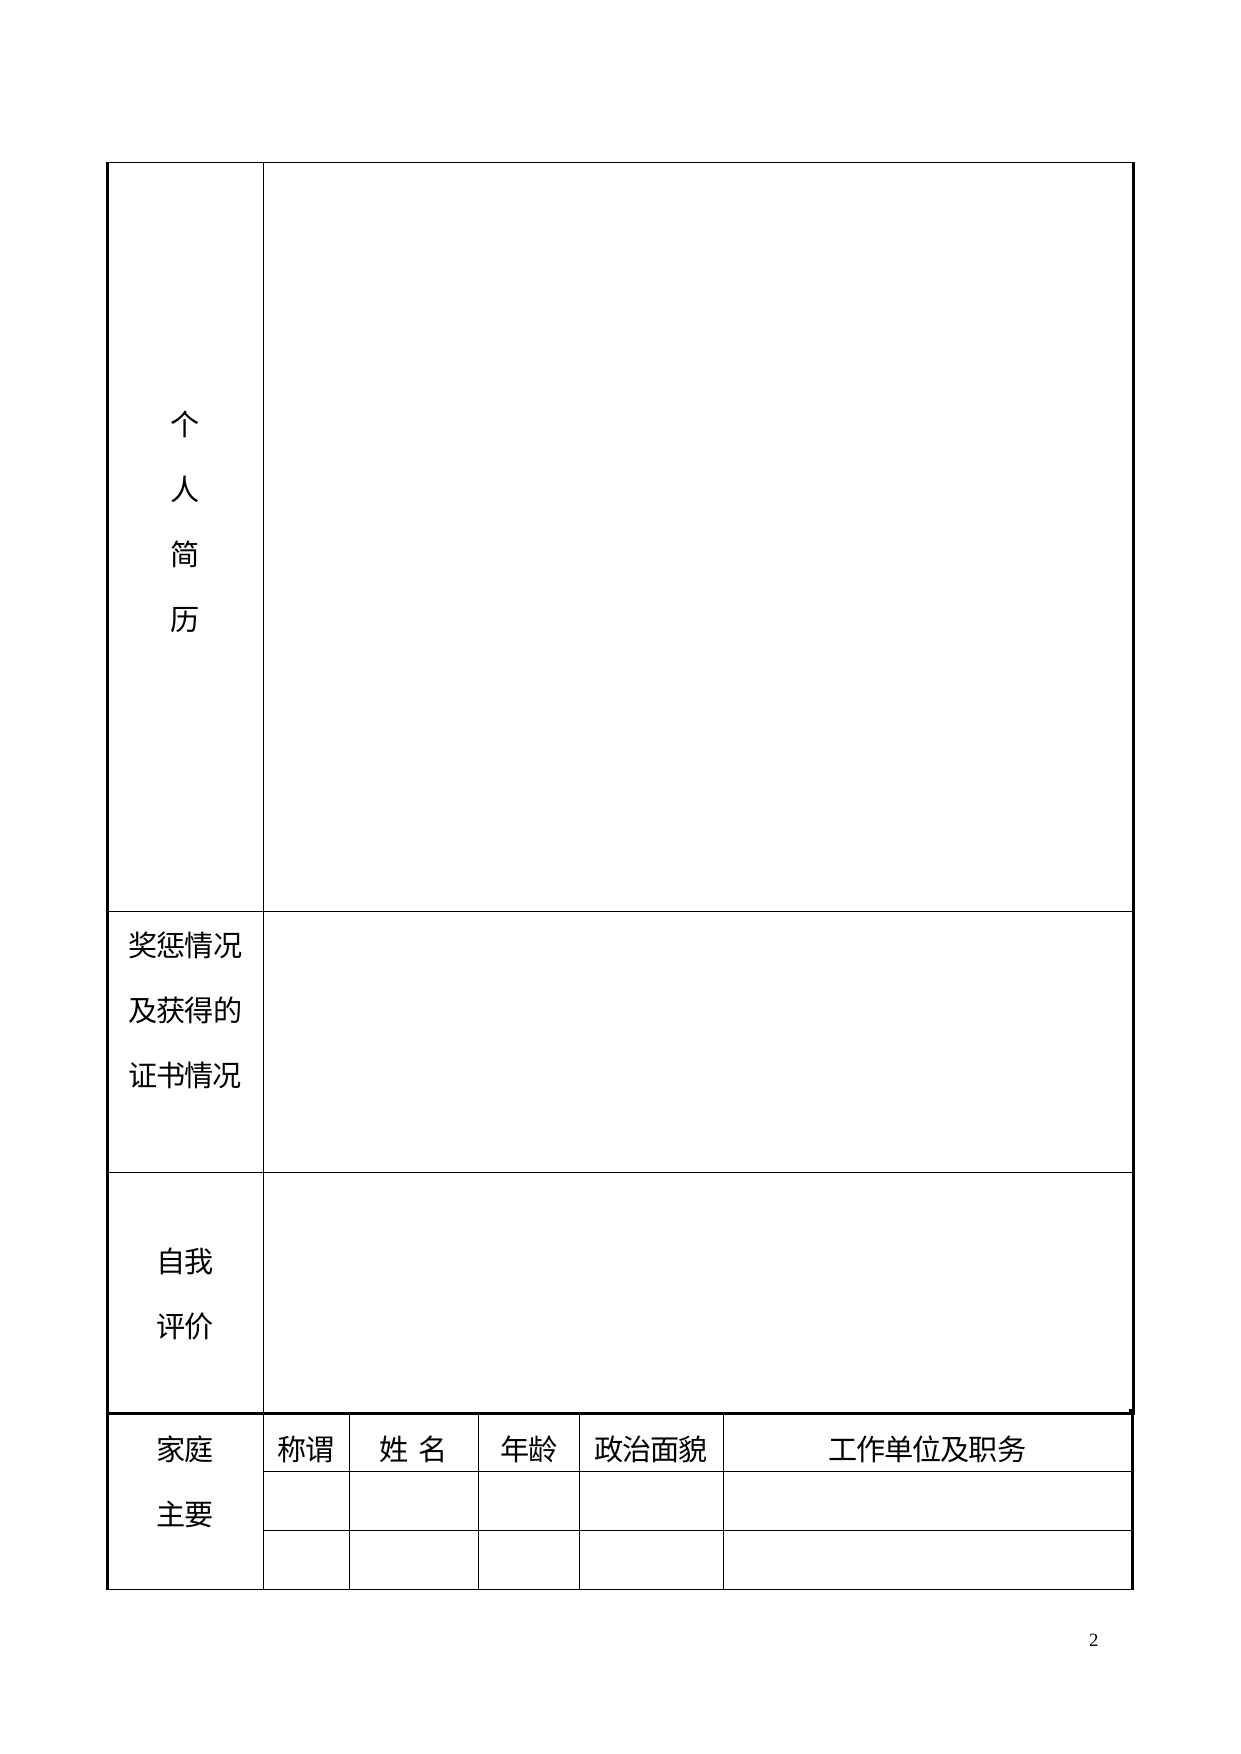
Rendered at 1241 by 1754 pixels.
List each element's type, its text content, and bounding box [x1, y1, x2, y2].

table_cell [350, 1472, 478, 1530]
table_cell [479, 1531, 579, 1589]
table_cell 年龄 [479, 1415, 579, 1471]
table_cell 自我 评价 [109, 1173, 263, 1412]
table_cell [724, 1531, 1131, 1589]
table_cell [479, 1472, 579, 1530]
table_cell [264, 1173, 1132, 1412]
table_cell [724, 1472, 1131, 1530]
table_cell [580, 1531, 723, 1589]
table_cell [580, 1472, 723, 1530]
table_cell 个 人 简 历 [109, 163, 263, 911]
table_cell 工作单位及职务 [724, 1415, 1131, 1471]
table_cell 政治面貌 [580, 1415, 723, 1471]
table_cell [350, 1531, 478, 1589]
table_cell 家庭 主要 成员 及 主要 社会 关系 [109, 1415, 263, 1589]
table_cell [264, 1531, 349, 1589]
table_cell [264, 912, 1132, 1172]
table_cell 姓 名 [350, 1415, 478, 1471]
table_cell 称谓 [264, 1415, 349, 1471]
table_cell 奖惩情况及获得的证书情况 [109, 912, 263, 1172]
table_cell [264, 163, 1132, 911]
table_cell [264, 1472, 349, 1530]
